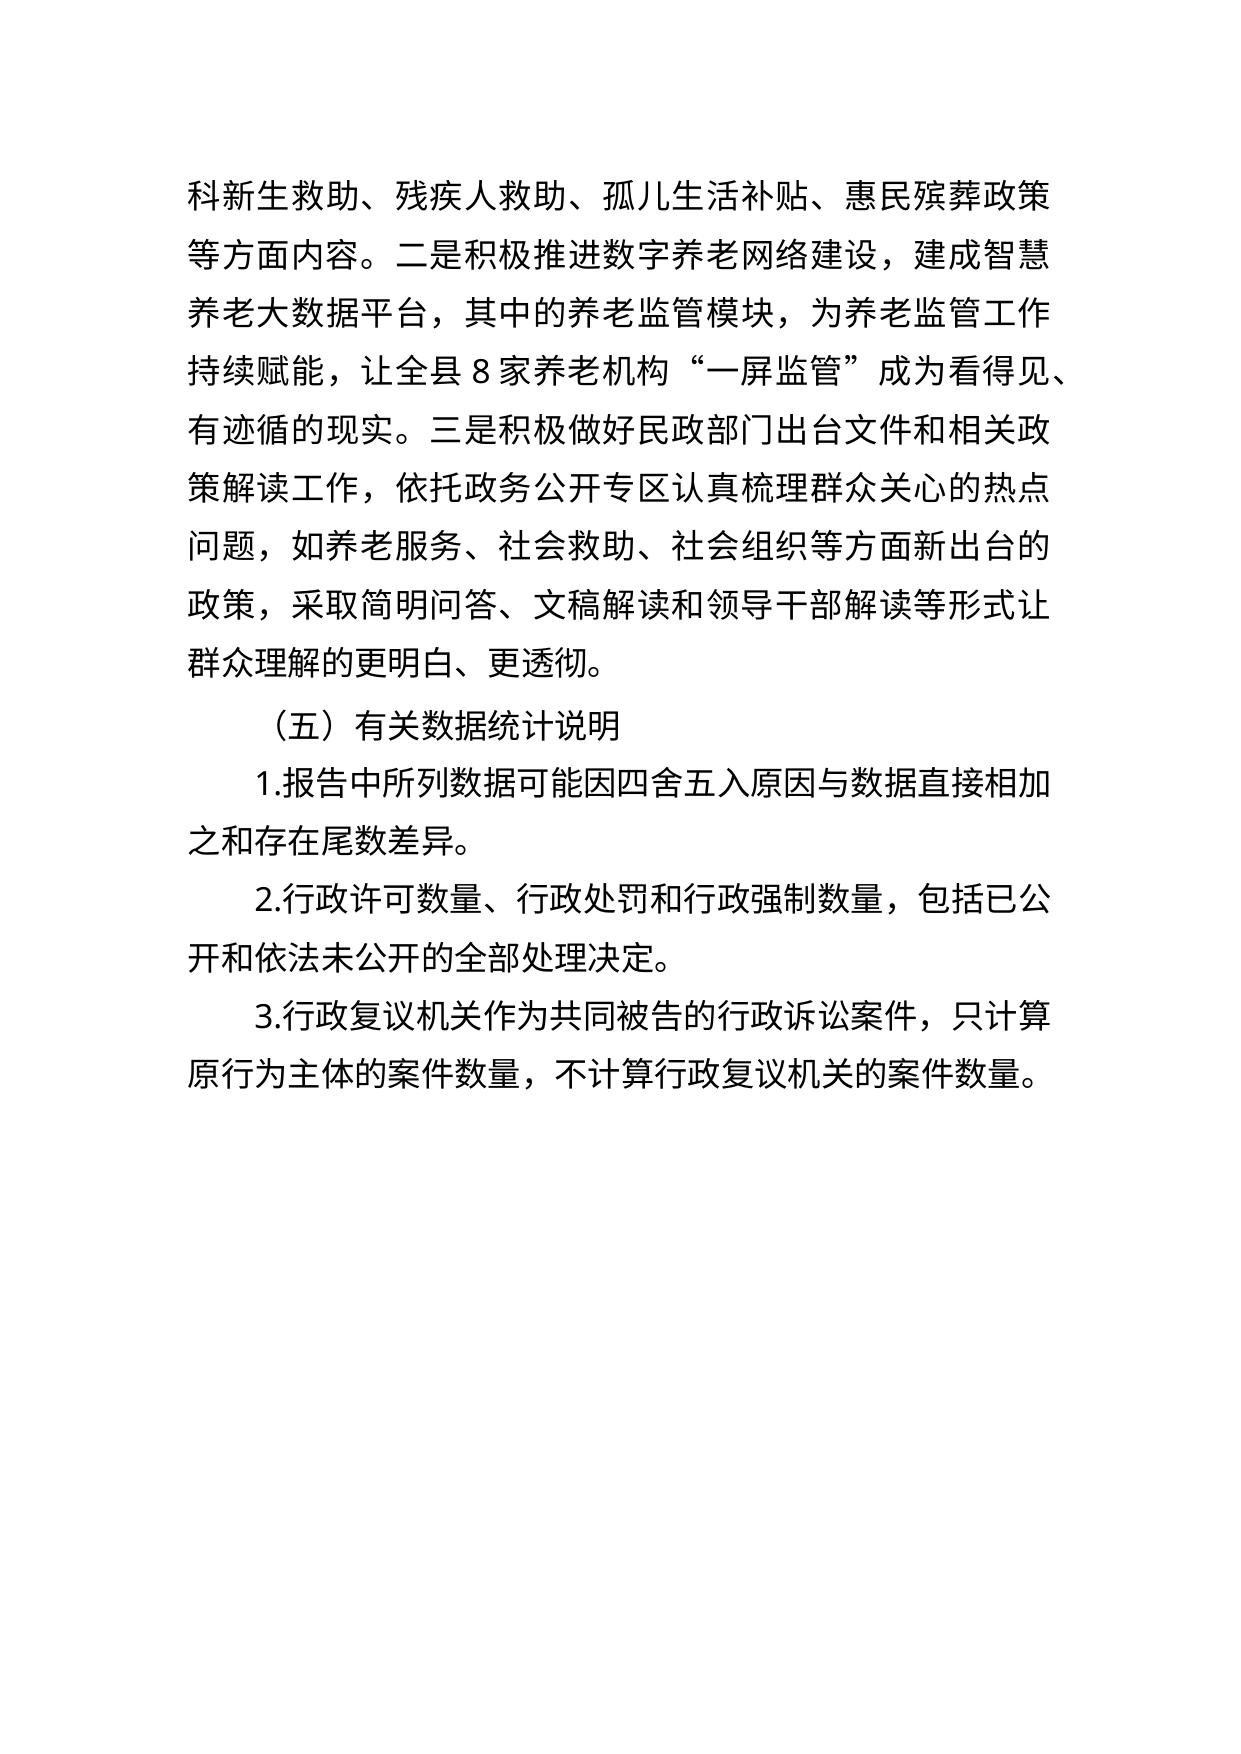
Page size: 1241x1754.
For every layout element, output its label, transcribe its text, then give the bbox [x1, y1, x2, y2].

text 1.报告中所列数据可能因四舍五入原因与数据直接相加之和存在尾数差异。 [187, 748, 1053, 865]
text 2.行政许可数量、行政处罚和行政强制数量，包括已公开和依法未公开的全部处理决定。 [187, 865, 1053, 982]
text （五）有关数据统计说明 [187, 687, 1053, 748]
text 3.行政复议机关作为共同被告的行政诉讼案件，只计算原行为主体的案件数量，不计算行政复议机关的案件数量。 [187, 982, 1053, 1098]
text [187, 162, 1053, 687]
